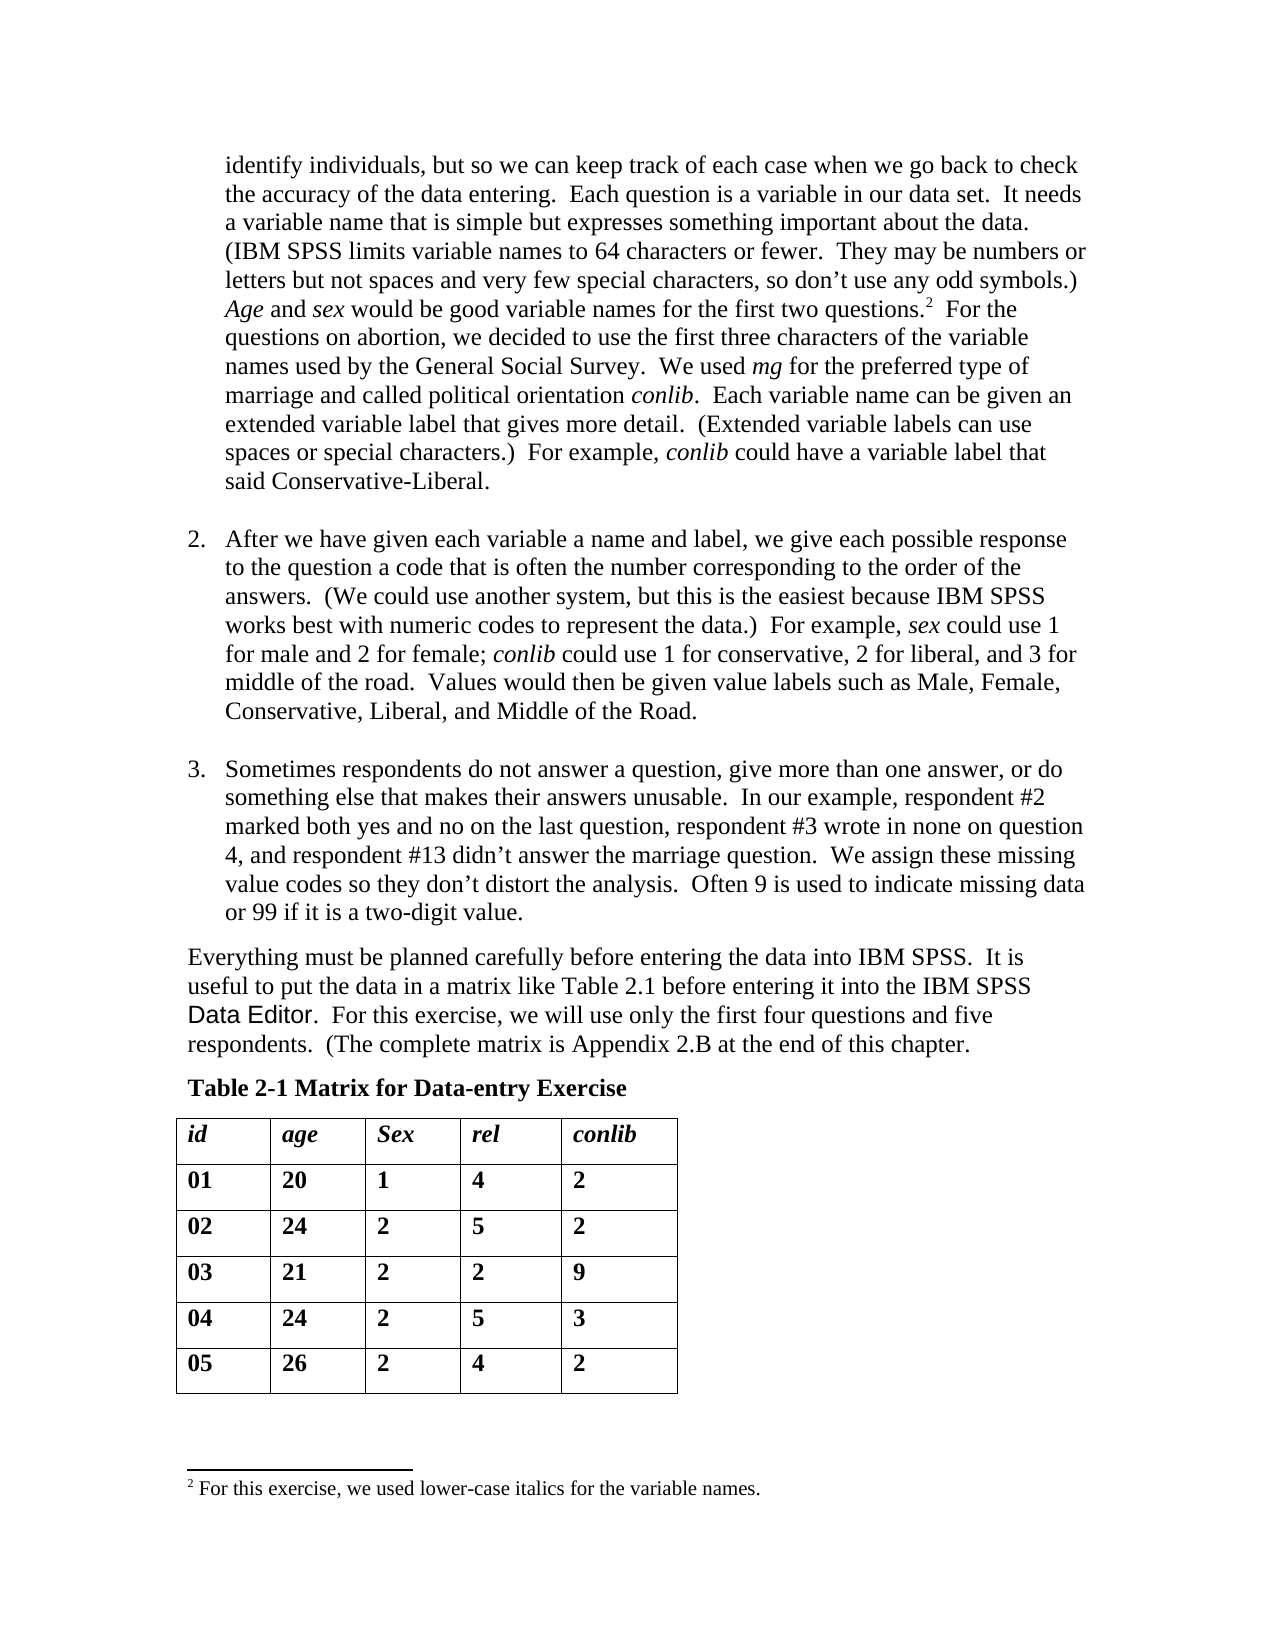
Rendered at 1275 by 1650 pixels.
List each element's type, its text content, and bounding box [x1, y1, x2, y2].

table_cell 2 [562, 1165, 677, 1210]
table_cell 24 [271, 1211, 365, 1256]
table_cell 05 [177, 1349, 270, 1393]
table_cell 03 [177, 1257, 270, 1302]
table_cell 5 [461, 1211, 561, 1256]
table_cell 4 [461, 1165, 561, 1210]
text 3. Sometimes respondents do not answer a question, give more than one answer, or do something else that makes their answers unusable. In our example, respondent #2 marked both yes and no on the last question, respondent #3 wrote in none on question 4, and respondent #13 didn’t answer the marriage question. We assign these missing value codes so they don’t distort the analysis. Often 9 is used to indicate missing data or 99 if it is a two-digit value. [187, 754, 1087, 926]
table_cell 2 [366, 1303, 460, 1347]
table_header id [177, 1119, 270, 1164]
text Everything must be planned carefully before entering the data into IBM SPSS. It is useful to put the data in a matrix like Table 2.1 before entering it into the IBM SPSS Data Editor. For this exercise, we will use only the first four questions and five respondents. (The complete matrix is Appendix 2.B at the end of this chapter. [187, 942, 1087, 1057]
table_cell 2 [366, 1349, 460, 1393]
text Table 2-1 Matrix for Data-entry Exercise [187, 1073, 1087, 1102]
table_header Sex [366, 1119, 460, 1164]
table_cell 24 [271, 1303, 365, 1347]
table_cell 26 [271, 1349, 365, 1393]
table_cell 2 [366, 1257, 460, 1302]
table_cell 2 [366, 1211, 460, 1256]
table_cell 1 [366, 1165, 460, 1210]
table_cell 21 [271, 1257, 365, 1302]
table_cell 2 [562, 1349, 677, 1393]
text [187, 150, 1087, 495]
table_cell 3 [562, 1303, 677, 1347]
table_cell 2 [562, 1211, 677, 1256]
table_cell 9 [562, 1257, 677, 1302]
table_cell 20 [271, 1165, 365, 1210]
table_header rel [461, 1119, 561, 1164]
table_cell 5 [461, 1303, 561, 1347]
table_cell 02 [177, 1211, 270, 1256]
table_cell 01 [177, 1165, 270, 1210]
table_cell 2 [461, 1257, 561, 1302]
table_header conlib [562, 1119, 677, 1164]
table_cell 04 [177, 1303, 270, 1347]
text 2. After we have given each variable a name and label, we give each possible response to the question a code that is often the number corresponding to the order of the answers. (We could use another system, but this is the easiest because IBM SPSS works best with numeric codes to represent the data.) For example, sex could use 1 for male and 2 for female; conlib could use 1 for conservative, 2 for liberal, and 3 for middle of the road. Values would then be given value labels such as Male, Female, Conservative, Liberal, and Middle of the Road. [187, 524, 1087, 725]
table_cell 4 [461, 1349, 561, 1393]
table_header age [271, 1119, 365, 1164]
